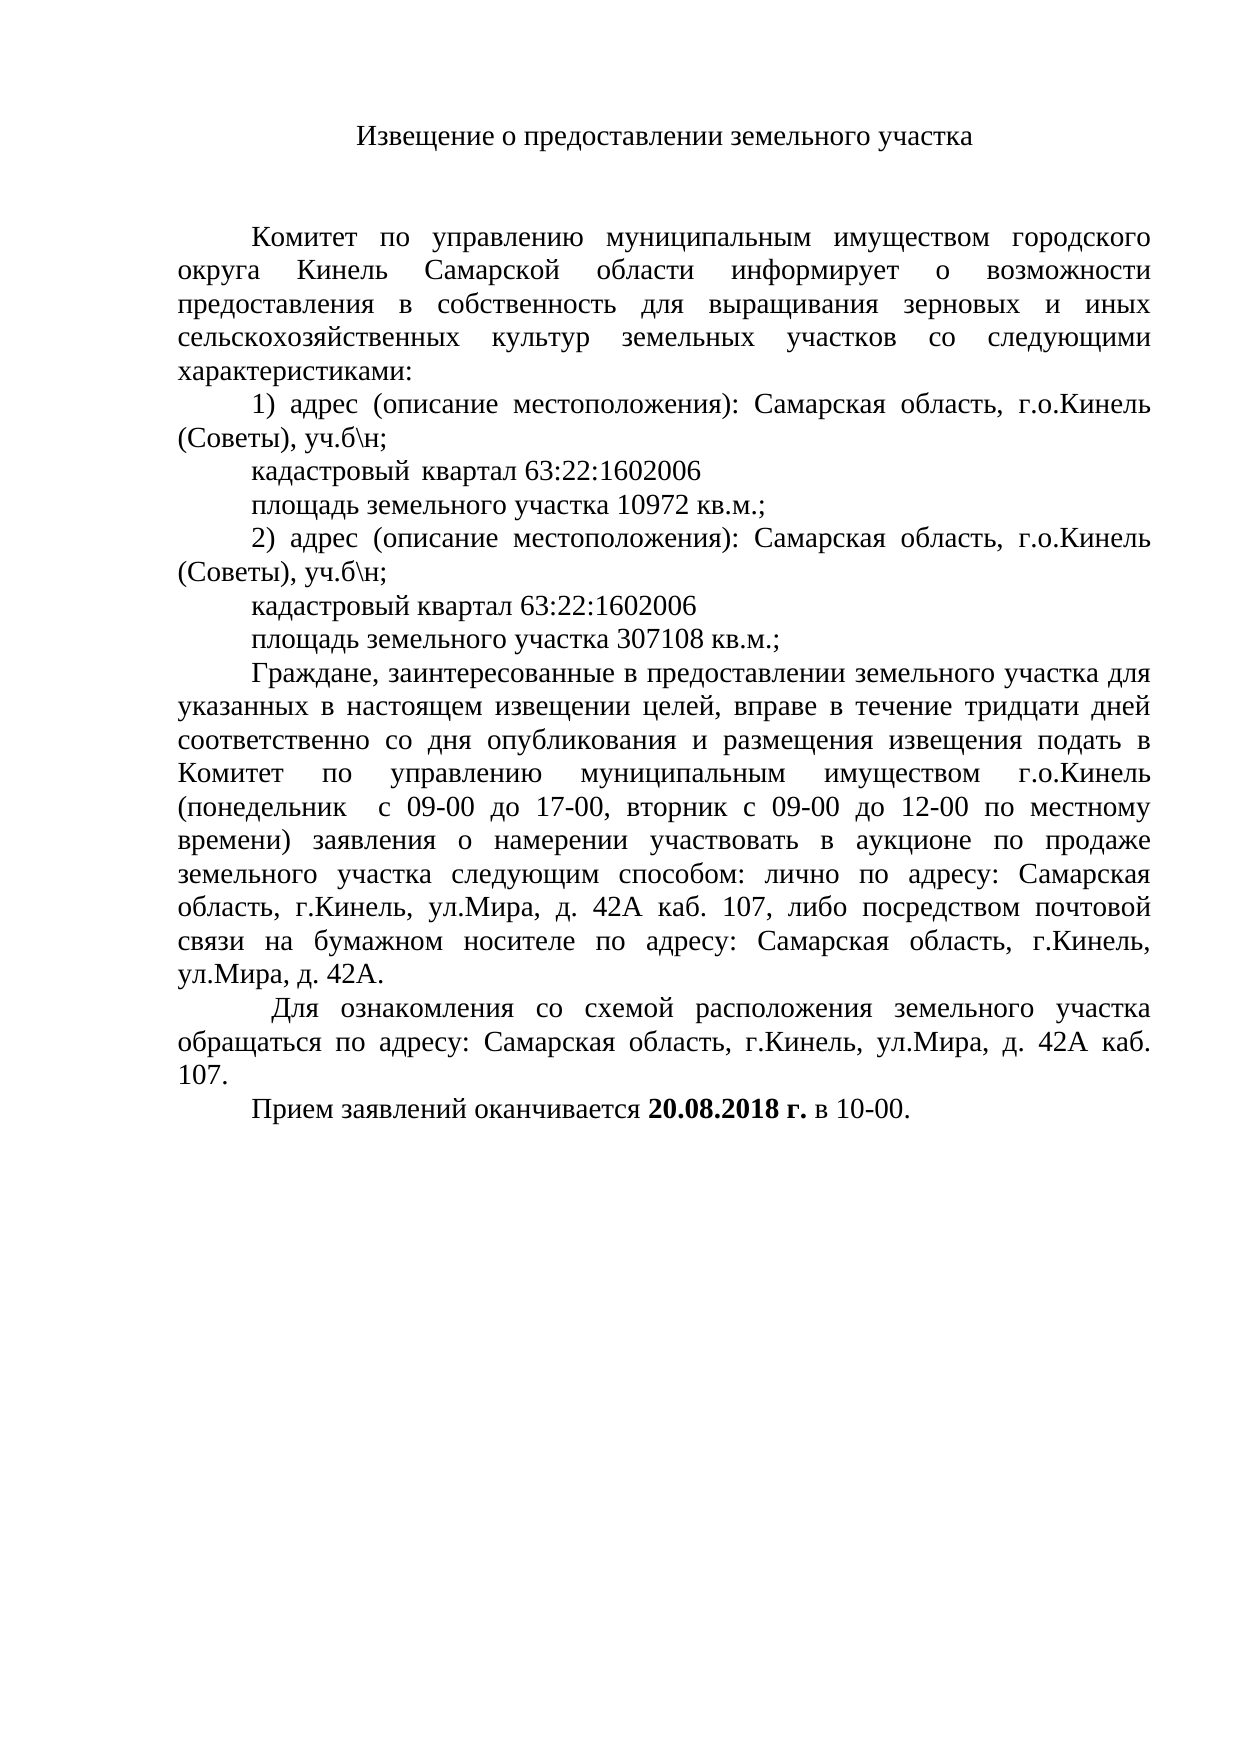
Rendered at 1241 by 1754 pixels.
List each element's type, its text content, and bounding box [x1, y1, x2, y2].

text 2) адрес (описание местоположения): Самарская область, г.о.Кинель (Советы), уч.б\н; [177, 521, 1152, 588]
text Извещение о предоставлении земельного участка [177, 118, 1152, 152]
text 1) адрес (описание местоположения): Самарская область, г.о.Кинель (Советы), уч.б\н; [177, 386, 1152, 453]
text Граждане, заинтересованные в предоставлении земельного участка для указанных в настоящем извещении целей, вправе в течение тридцати дней соответственно со дня опубликования и размещения извещения подать в Комитет по управлению муниципальным имуществом г.о.Кинель (понедельник с 09-00 до 17-00, вторник с 09-00 до 12-00 по местному времени) заявления о намерении участвовать в аукционе по продаже земельного участка следующим способом: лично по адресу: Самарская область, г.Кинель, ул.Мира, д. 42А каб. 107, либо посредством почтовой связи на бумажном носителе по адресу: Самарская область, г.Кинель, ул.Мира, д. 42А. [177, 655, 1152, 990]
text Комитет по управлению муниципальным имуществом городского округа Кинель Самарской области информирует о возможности предоставления в собственность для выращивания зерновых и иных сельскохозяйственных культур земельных участков со следующими характеристиками: [177, 219, 1152, 386]
text кадастровый квартал 63:22:1602006 [177, 453, 1152, 487]
text площадь земельного участка 10972 кв.м.; [177, 487, 1152, 521]
text площадь земельного участка 307108 кв.м.; [177, 621, 1152, 655]
text Для ознакомления со схемой расположения земельного участка обращаться по адресу: Самарская область, г.Кинель, ул.Мира, д. 42А каб. 107. [177, 990, 1152, 1091]
text кадастровый квартал 63:22:1602006 [177, 588, 1152, 621]
text Прием заявлений оканчивается 20.08.2018 г. в 10-00. [177, 1091, 1152, 1124]
